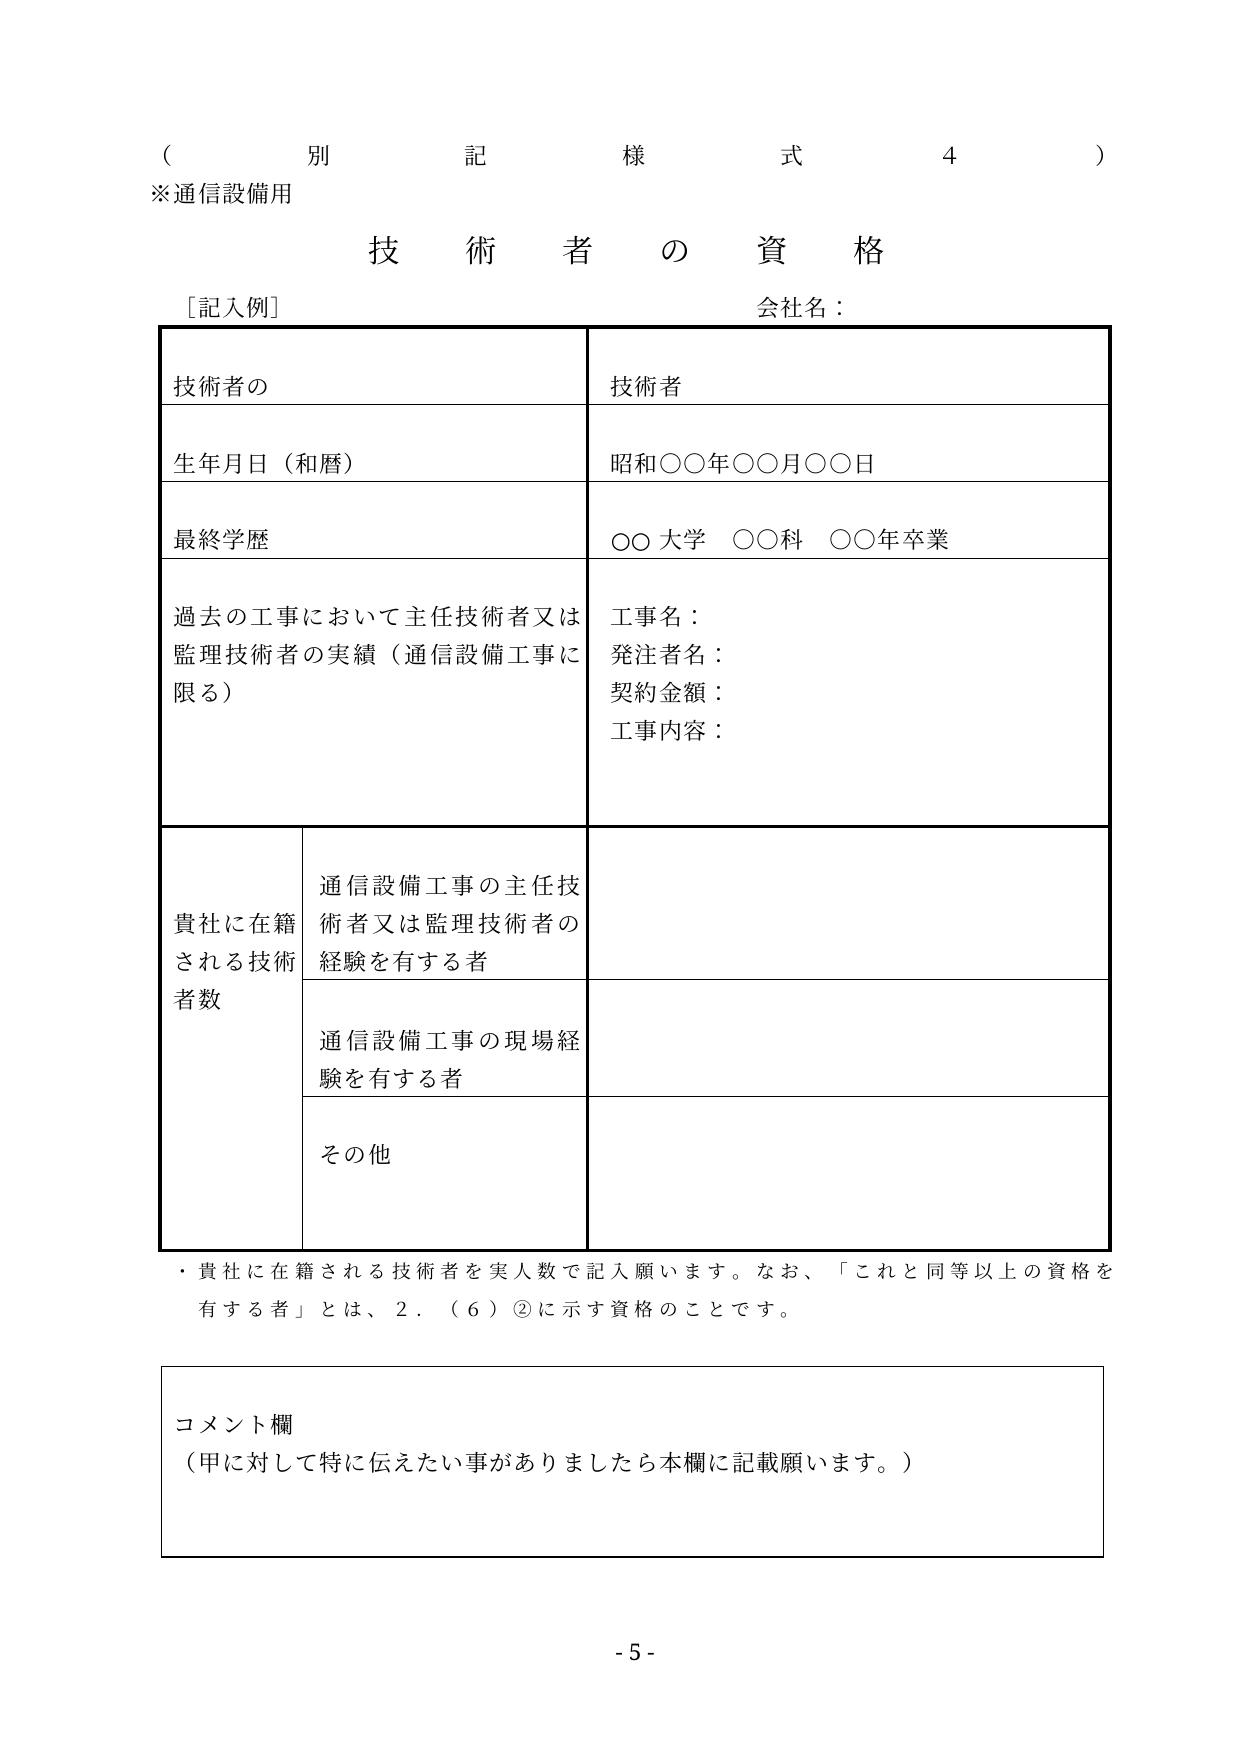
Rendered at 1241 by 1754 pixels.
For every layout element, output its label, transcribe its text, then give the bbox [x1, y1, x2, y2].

text 技 術 者 の 資 格 [149, 212, 1120, 287]
table_cell 通信設備工事の現場経験を有する者 [303, 980, 586, 1096]
text （別記様式４） ※通信設備用 [149, 136, 1120, 212]
table_cell 通信設備工事の主任技術者又は監理技術者の経験を有する者 [303, 828, 586, 979]
text ［記入例］ 会社名： [149, 287, 1120, 325]
table_cell [589, 1097, 1108, 1249]
text ・貴社に在籍される技術者を実人数で記入願います。なお、「これと同等以上の資格を有する者」とは、２．（６）②に示す資格のことです。 [149, 1252, 1120, 1328]
table_header コメント欄 （甲に対して特に伝えたい事がありましたら本欄に記載願います。） [162, 1367, 1103, 1556]
table_cell [589, 980, 1108, 1096]
table_cell 昭和○○年○○月○○日 [589, 405, 1108, 481]
table_cell その他 [303, 1097, 586, 1249]
table_cell 最終学歴 [162, 482, 586, 558]
table_cell 工事名： 発注者名： 契約金額： 工事内容： [589, 559, 1108, 824]
table_cell ○○大学 ○○科 ○○年卒業 [589, 482, 1108, 558]
table_cell 貴社に在籍される技術者数 [162, 828, 302, 1249]
table_header 技術者の [162, 329, 586, 404]
table_cell [589, 828, 1108, 979]
table_header 技術者 [589, 329, 1108, 404]
table_cell 過去の工事において主任技術者又は監理技術者の実績（通信設備工事に限る） [162, 559, 586, 824]
table_cell 生年月日（和暦） [162, 405, 586, 481]
